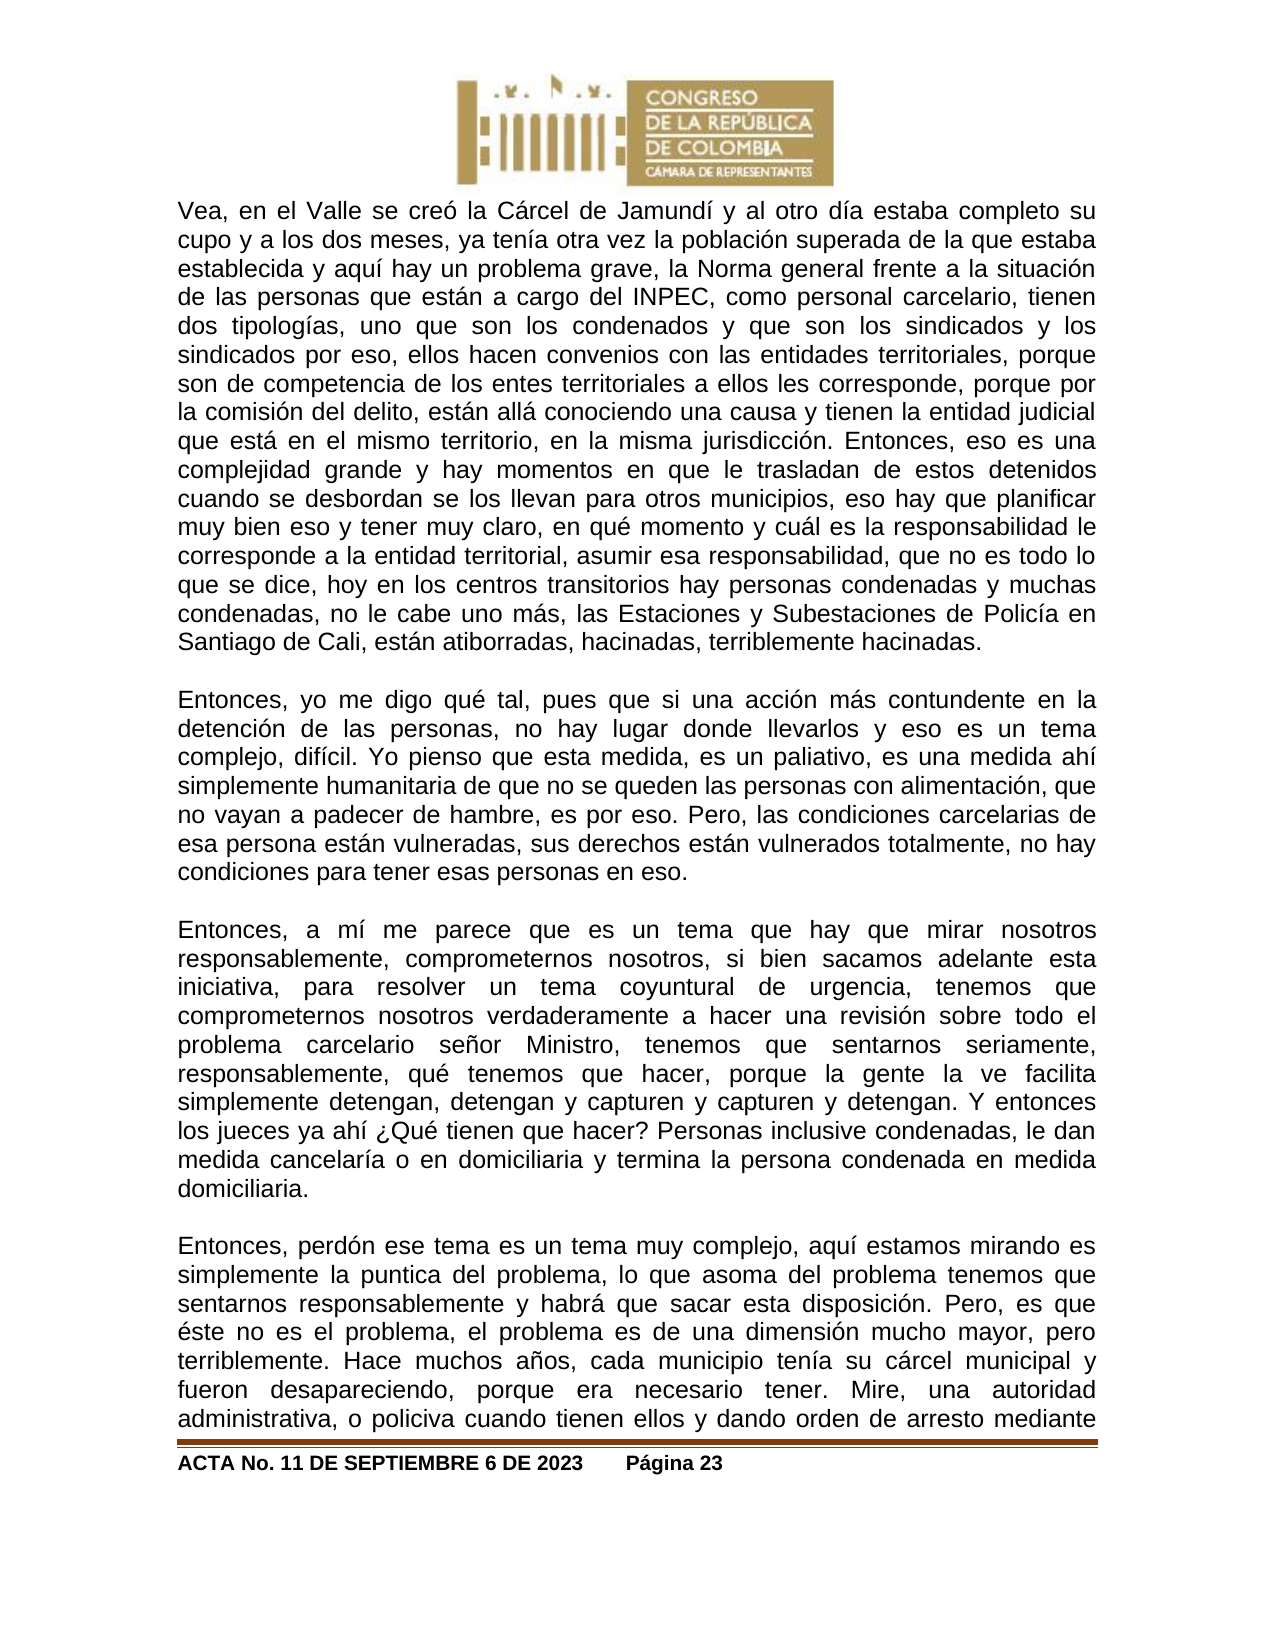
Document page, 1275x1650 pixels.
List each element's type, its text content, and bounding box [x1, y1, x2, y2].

text Entonces, yo me digo qué tal, pues que si una acción más contundente en la detención de las personas, no hay lugar donde llevarlos y eso es un tema complejo, difícil. Yo pienso que esta medida, es un paliativo, es una medida ahí simplemente humanitaria de que no se queden las personas con alimentación, que no vayan a padecer de hambre, es por eso. Pero, las condiciones carcelarias de esa persona están vulneradas, sus derechos están vulnerados totalmente, no hay condiciones para tener esas personas en eso. [177, 685, 1098, 886]
picture [430, 73, 845, 197]
text Entonces, a mí me parece que es un tema que hay que mirar nosotros responsablemente, comprometernos nosotros, si bien sacamos adelante esta iniciativa, para resolver un tema coyuntural de urgencia, tenemos que comprometernos nosotros verdaderamente a hacer una revisión sobre todo el problema carcelario señor Ministro, tenemos que sentarnos seriamente, responsablemente, qué tenemos que hacer, porque la gente la ve facilita simplemente detengan, detengan y capturen y capturen y detengan. Y entonces los jueces ya ahí ¿Qué tienen que hacer? Personas inclusive condenadas, le dan medida cancelaría o en domiciliaria y termina la persona condenada en medida domiciliaria. [177, 915, 1098, 1202]
text Vea, en el Valle se creó la Cárcel de Jamundí y al otro día estaba completo su cupo y a los dos meses, ya tenía otra vez la población superada de la que estaba establecida y aquí hay un problema grave, la Norma general frente a la situación de las personas que están a cargo del INPEC, como personal carcelario, tienen dos tipologías, uno que son los condenados y que son los sindicados y los sindicados por eso, ellos hacen convenios con las entidades territoriales, porque son de competencia de los entes territoriales a ellos les corresponde, porque por la comisión del delito, están allá conociendo una causa y tienen la entidad judicial que está en el mismo territorio, en la misma jurisdicción. Entonces, eso es una complejidad grande y hay momentos en que le trasladan de estos detenidos cuando se desbordan se los llevan para otros municipios, eso hay que planificar muy bien eso y tener muy claro, en qué momento y cuál es la responsabilidad le corresponde a la entidad territorial, asumir esa responsabilidad, que no es todo lo que se dice, hoy en los centros transitorios hay personas condenadas y muchas condenadas, no le cabe uno más, las Estaciones y Subestaciones de Policía en Santiago de Cali, están atiborradas, hacinadas, terriblemente hacinadas. [177, 196, 1098, 656]
